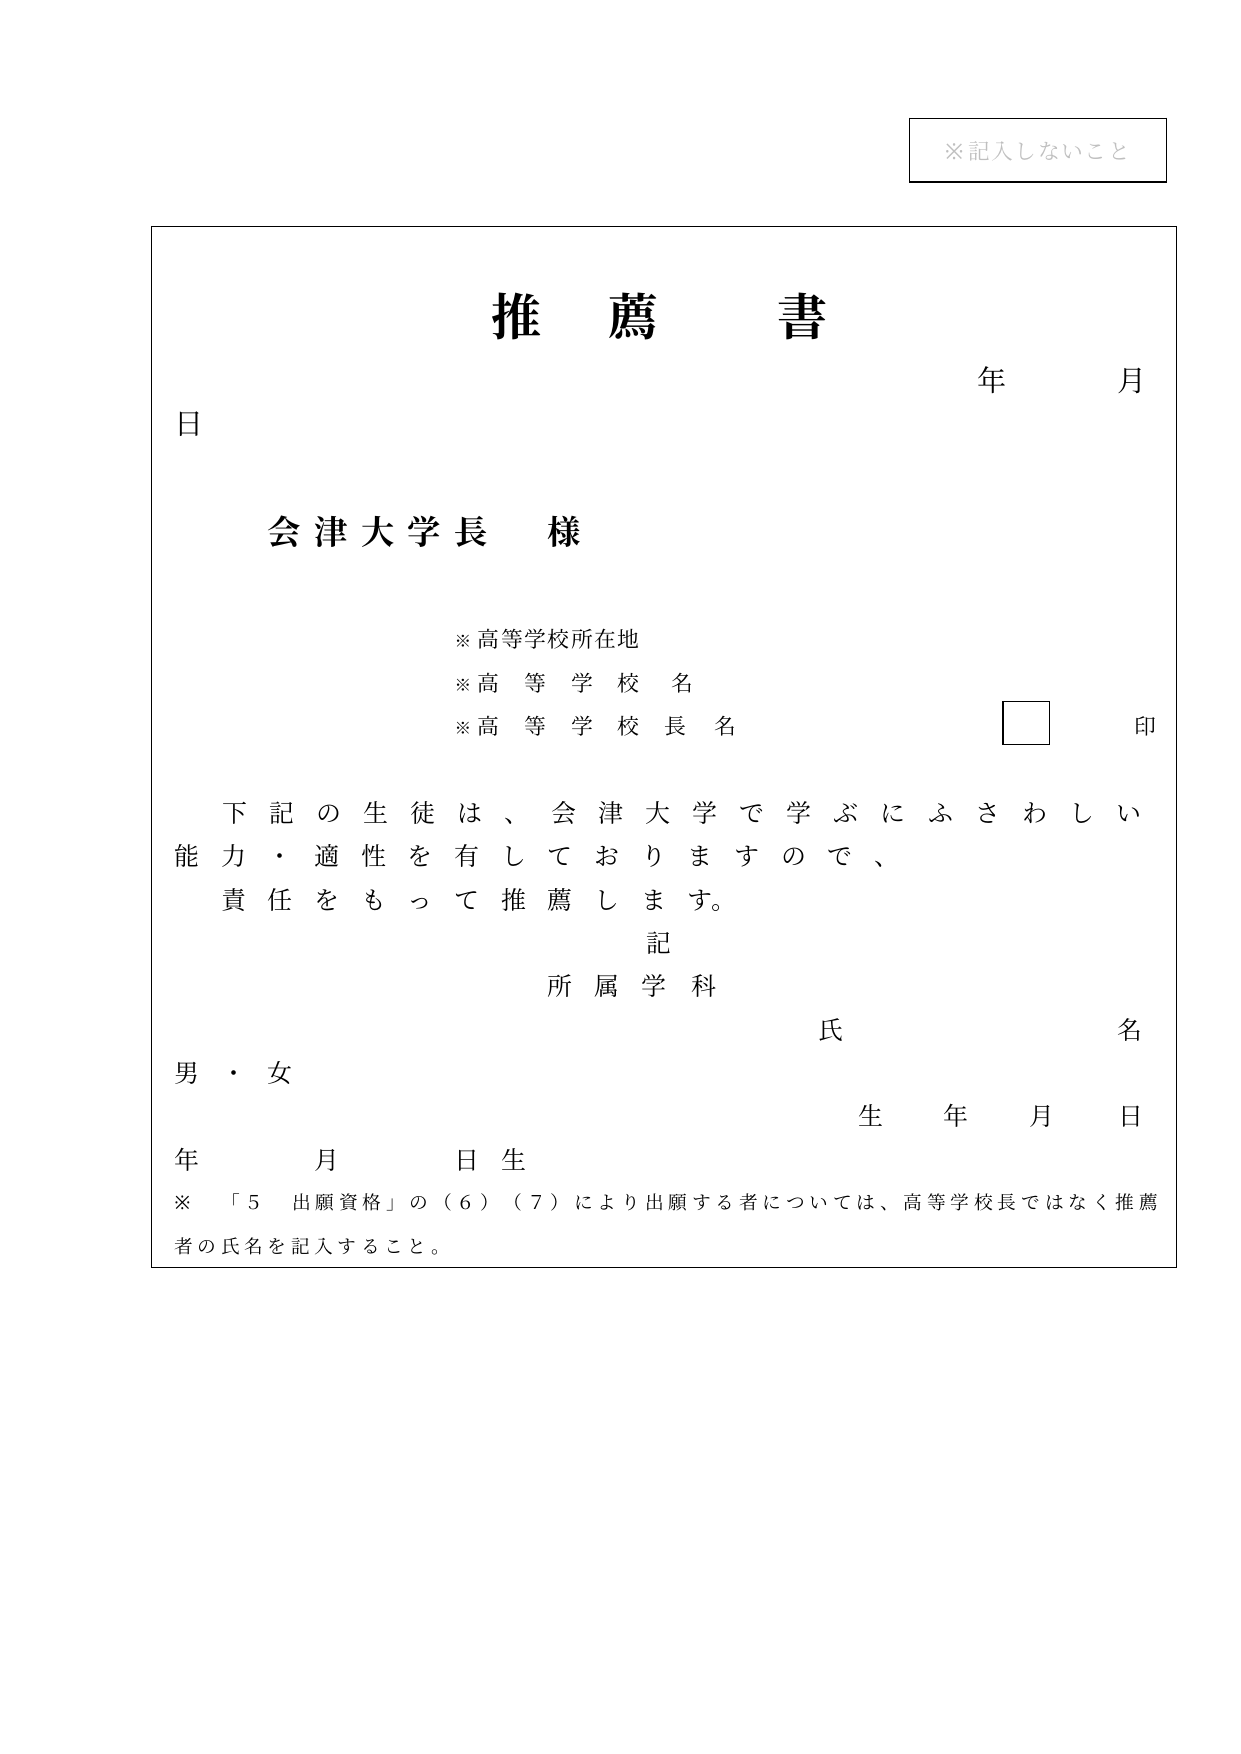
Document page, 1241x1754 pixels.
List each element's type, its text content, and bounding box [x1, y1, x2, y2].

table_header 推薦書 年 月 日 会津大学長 様 ※高等学校所在地 ※高等学校名 ※高等学校長名 印 下記の生徒は、会津大学で学ぶにふさわしい能力・適性を有しておりますので、 責任をもって推薦します。 記 所属学科 氏 名 男・女 生年月日 年 月 日生 ※「５ 出願資格」の（６）（７）により出願する者については、高等学校長ではなく推薦者の氏名を記入すること。 [152, 227, 1176, 1267]
table_header ※記入しないこと [910, 119, 1166, 181]
